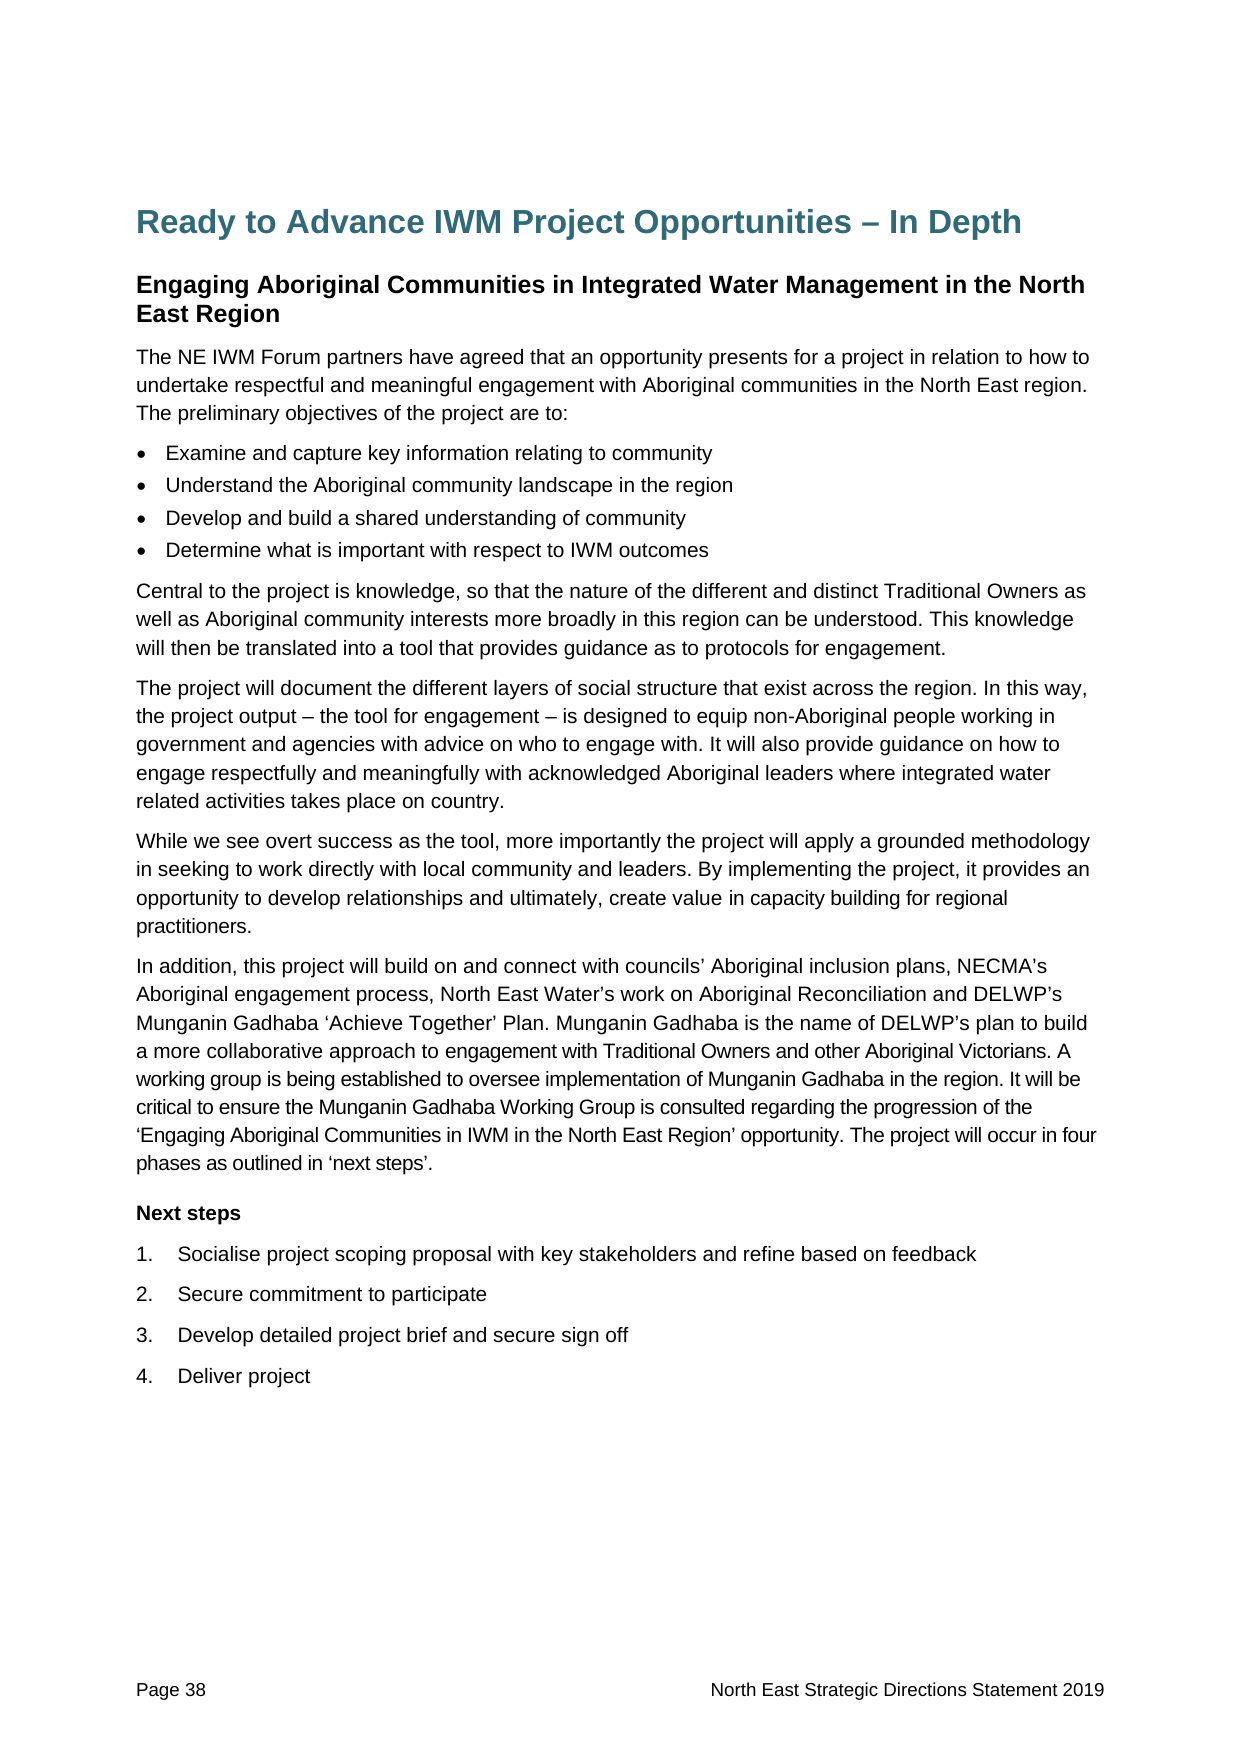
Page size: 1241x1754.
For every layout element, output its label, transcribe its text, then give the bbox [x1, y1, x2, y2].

text In addition, this project will build on and connect with councils’ Aboriginal inclusion plans, NECMA’s Aboriginal engagement process, North East Water’s work on Aboriginal Reconciliation and DELWP’s Munganin Gadhaba ‘Achieve Together’ Plan. Munganin Gadhaba is the name of DELWP’s plan to build a more collaborative approach to engagement with Traditional Owners and other Aboriginal Victorians. A working group is being established to oversee implementation of Munganin Gadhaba in the region. It will be critical to ensure the Munganin Gadhaba Working Group is consulted regarding the progression of the ‘Engaging Aboriginal Communities in IWM in the North East Region’ opportunity. The project will occur in four phases as outlined in ‘next steps’. [136, 950, 1104, 1175]
subtitle Next steps [136, 1200, 1104, 1225]
text Determine what is important with respect to IWM outcomes [136, 534, 1104, 562]
text While we see overt success as the tool, more importantly the project will apply a grounded methodology in seeking to work directly with local community and leaders. By implementing the project, it provides an opportunity to develop relationships and ultimately, create value in capacity building for regional practitioners. [136, 825, 1104, 937]
list Develop detailed project brief and secure sign off [136, 1319, 1104, 1347]
list Deliver project [136, 1359, 1104, 1387]
text Develop and build a shared understanding of community [136, 502, 1104, 530]
subtitle Ready to Advance IWM Project Opportunities – In Depth [136, 202, 1104, 241]
text Understand the Aboriginal community landscape in the region [136, 470, 1104, 498]
text Central to the project is knowledge, so that the nature of the different and distinct Traditional Owners as well as Aboriginal community interests more broadly in this region can be understood. This knowledge will then be translated into a tool that provides guidance as to protocols for engagement. [136, 575, 1104, 659]
text Examine and capture key information relating to community [136, 437, 1104, 466]
text The project will document the different layers of social structure that exist across the region. In this way, the project output – the tool for engagement – is designed to equip non-Aboriginal people working in government and agencies with advice on who to engage with. It will also provide guidance on how to engage respectfully and meaningfully with acknowledged Aboriginal leaders where integrated water related activities takes place on country. [136, 672, 1104, 812]
text The NE IWM Forum partners have agreed that an opportunity presents for a project in relation to how to undertake respectful and meaningful engagement with Aboriginal communities in the North East region. The preliminary objectives of the project are to: [136, 341, 1104, 425]
list Socialise project scoping proposal with key stakeholders and refine based on feedback [136, 1237, 1104, 1266]
subtitle Engaging Aboriginal Communities in Integrated Water Management in the North East Region [136, 270, 1104, 328]
list Secure commitment to participate [136, 1278, 1104, 1306]
